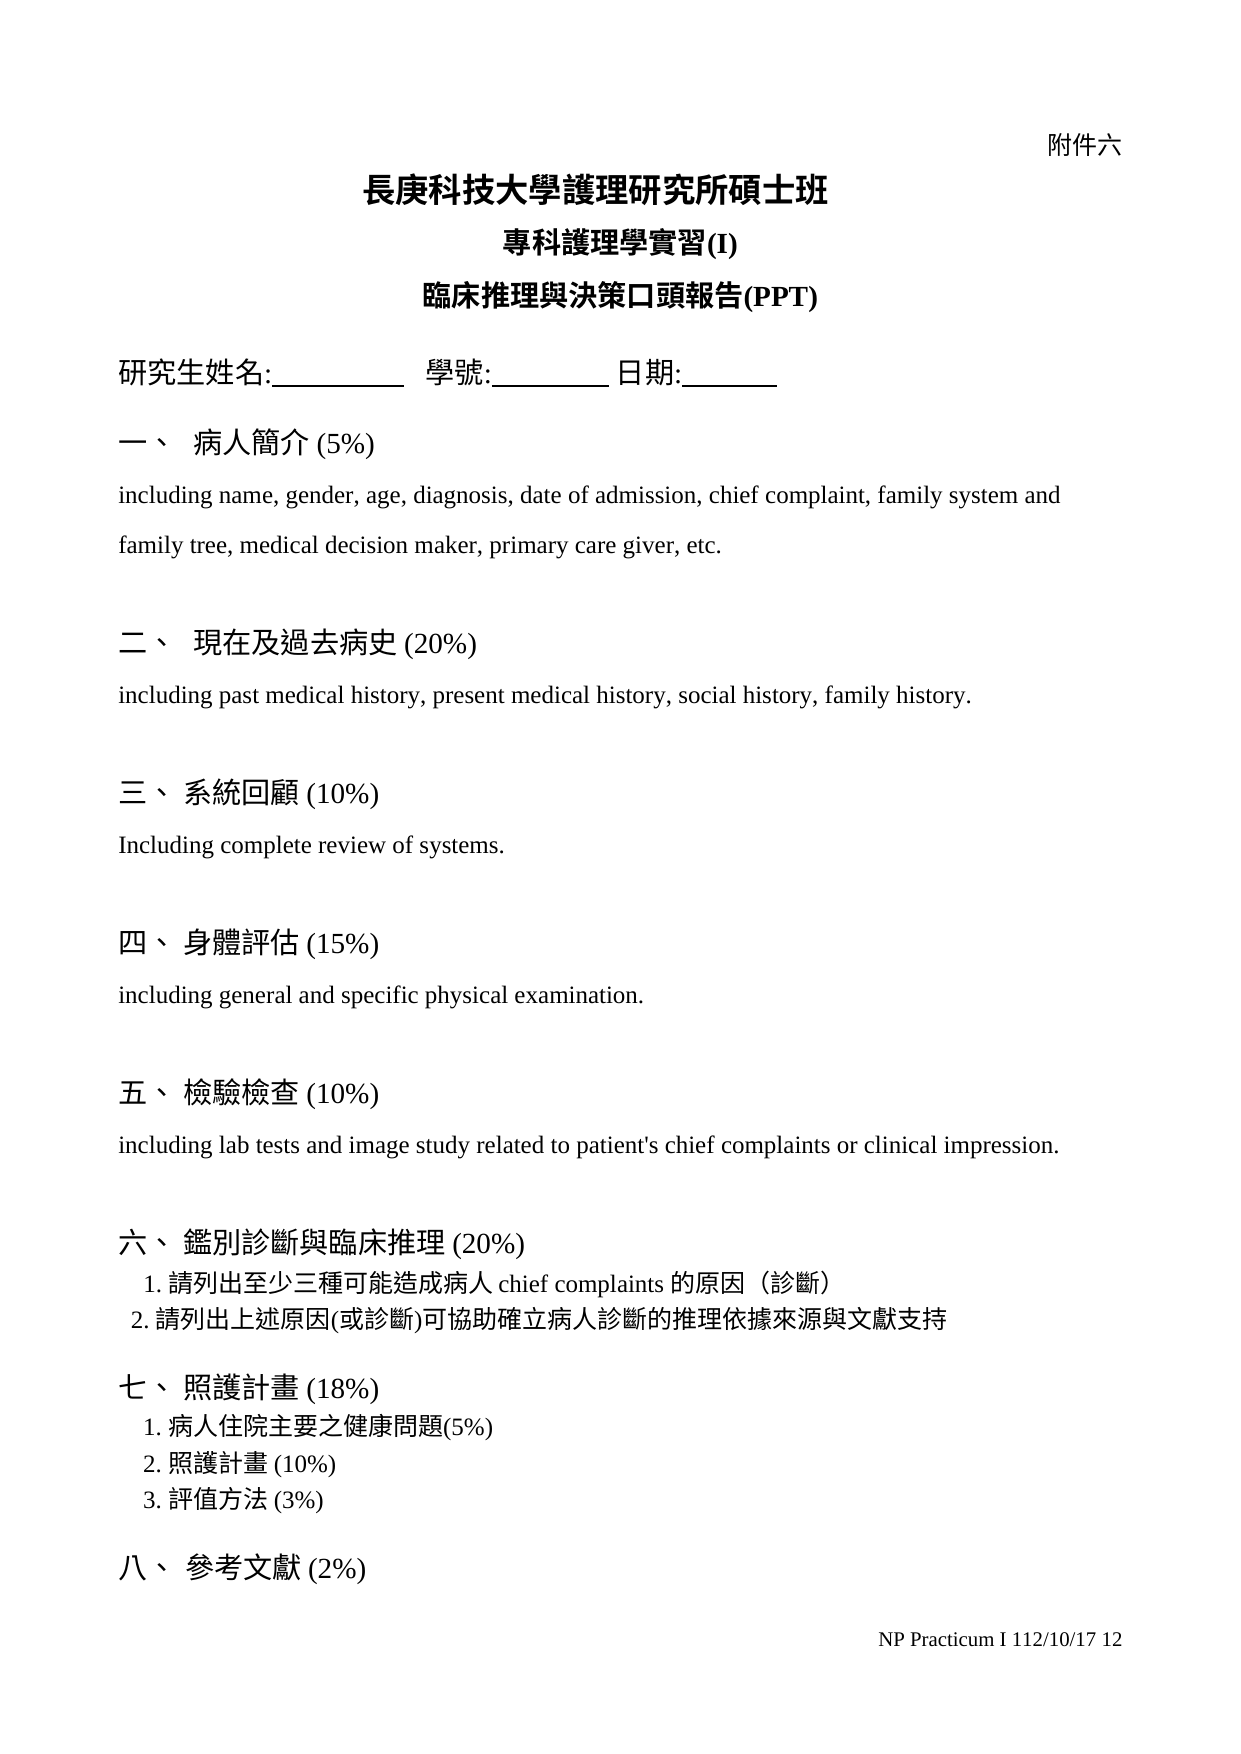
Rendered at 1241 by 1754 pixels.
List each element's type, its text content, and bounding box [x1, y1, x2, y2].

text 四、 身體評估 (15%) [118, 913, 1122, 963]
list 病人簡介 (5%) [118, 413, 1122, 463]
text 3. 評值方法 (3%) [143, 1479, 1122, 1516]
text 長庚科技大學護理研究所碩士班 [118, 164, 1072, 212]
text 研究生姓名: 學號: 日期: [118, 350, 1122, 392]
text 1. 請列出至少三種可能造成病人chief complaints 的原因（診斷） [143, 1263, 1122, 1299]
list 參考文獻 (2%) [118, 1544, 1122, 1587]
text 2. 請列出上述原因(或診斷)可協助確立病人診斷的推理依據來源與文獻支持 [118, 1299, 1122, 1336]
list 現在及過去病史 (20%) [118, 613, 1122, 663]
text including name, gender, age, diagnosis, date of admission, chief complaint, family system and family tree, medical decision maker, primary care giver, etc. [118, 463, 1122, 563]
text 2. 照護計畫 (10%) [143, 1443, 1122, 1479]
text 三、 系統回顧 (10%) [118, 763, 1122, 813]
text 專科護理學實習(I) [118, 212, 1122, 264]
text including lab tests and image study related to patient's chief complaints or clinical impression. [118, 1113, 1122, 1163]
text 七、 照護計畫 (18%) [118, 1364, 1122, 1407]
text 五、 檢驗檢查 (10%) [118, 1063, 1122, 1113]
text 1. 病人住院主要之健康問題(5%) [143, 1407, 1122, 1443]
text Including complete review of systems. [118, 813, 1122, 863]
text 臨床推理與決策口頭報告(PPT) [118, 264, 1122, 316]
text 附件六 [118, 118, 1122, 164]
text including general and specific physical examination. [118, 963, 1122, 1013]
text including past medical history, present medical history, social history, family history. [118, 663, 1122, 713]
text 六、 鑑別診斷與臨床推理 (20%) [118, 1213, 1122, 1263]
